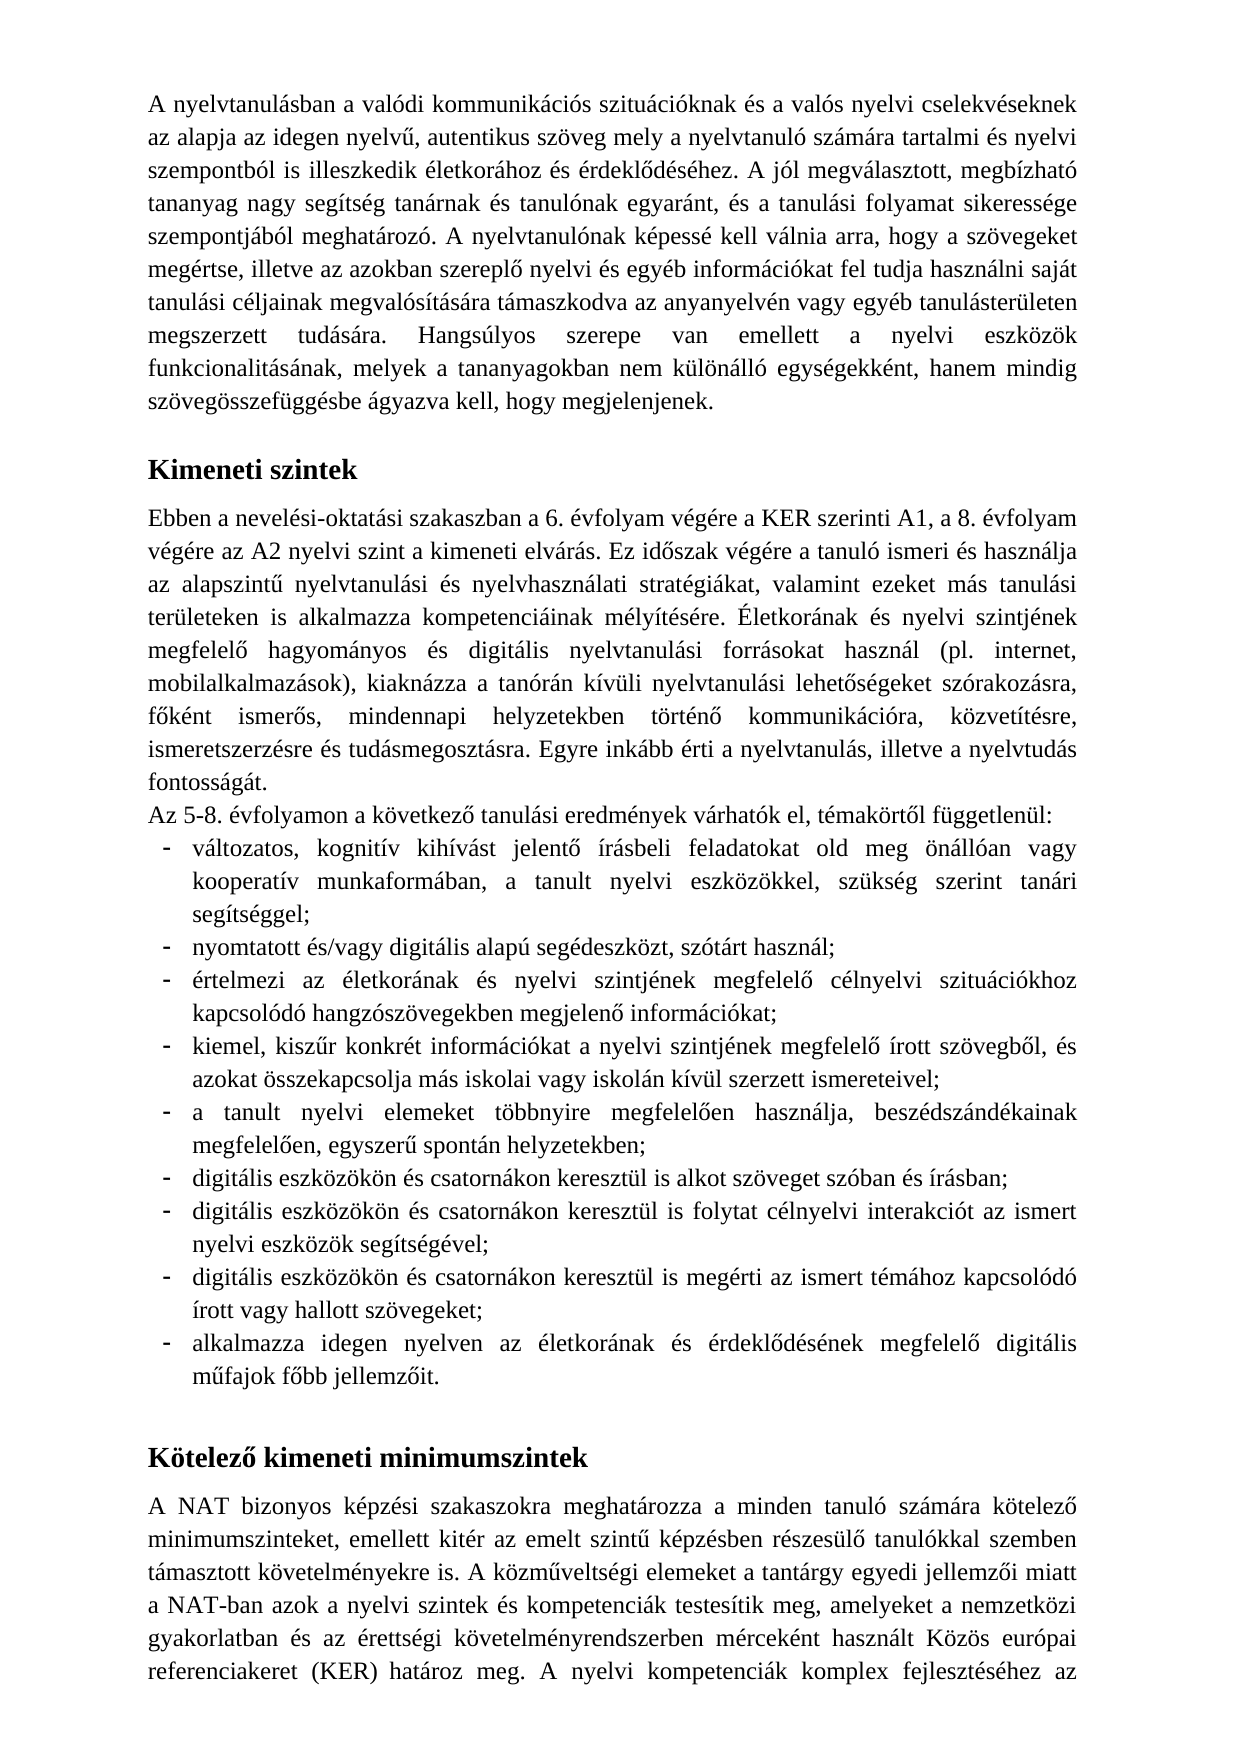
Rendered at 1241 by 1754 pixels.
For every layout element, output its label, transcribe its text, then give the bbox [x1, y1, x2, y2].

list változatos, kognitív kihívást jelentő írásbeli feladatokat old meg önállóan vagy kooperatív munkaformában, a tanult nyelvi eszközökkel, szükség szerint tanári segítséggel; [162, 833, 1078, 928]
text Kötelező kimeneti minimumszintek [148, 1440, 1078, 1473]
list digitális eszközökön és csatornákon keresztül is alkot szöveget szóban és írásban; [162, 1163, 1078, 1192]
list digitális eszközökön és csatornákon keresztül is folytat célnyelvi interakciót az ismert nyelvi eszközök segítségével; [162, 1196, 1078, 1258]
list digitális eszközökön és csatornákon keresztül is megérti az ismert témához kapcsolódó írott vagy hallott szövegeket; [162, 1262, 1078, 1324]
list értelmezi az életkorának és nyelvi szintjének megfelelő célnyelvi szituációkhoz kapcsolódó hangzószövegekben megjelenő információkat; [162, 965, 1078, 1027]
text Ebben a nevelési-oktatási szakaszban a 6. évfolyam végére a KER szerinti A1, a 8. évfolyam végére az A2 nyelvi szint a kimeneti elvárás. Ez időszak végére a tanuló ismeri és használja az alapszintű nyelvtanulási és nyelvhasználati stratégiákat, valamint ezeket más tanulási területeken is alkalmazza kompetenciáinak mélyítésére. Életkorának és nyelvi szintjének megfelelő hagyományos és digitális nyelvtanulási forrásokat használ (pl. internet, mobilalkalmazások), kiaknázza a tanórán kívüli nyelvtanulási lehetőségeket szórakozásra, főként ismerős, mindennapi helyzetekben történő kommunikációra, közvetítésre, ismeretszerzésre és tudásmegosztásra. Egyre inkább érti a nyelvtanulás, illetve a nyelvtudás fontosságát. [148, 503, 1078, 796]
list a tanult nyelvi elemeket többnyire megfelelően használja, beszédszándékainak megfelelően, egyszerű spontán helyzetekben; [162, 1097, 1078, 1159]
list kiemel, kiszűr konkrét információkat a nyelvi szintjének megfelelő írott szövegből, és azokat összekapcsolja más iskolai vagy iskolán kívül szerzett ismereteivel; [162, 1031, 1078, 1093]
list nyomtatott és/vagy digitális alapú segédeszközt, szótárt használ; [162, 932, 1078, 961]
list alkalmazza idegen nyelven az életkorának és érdeklődésének megfelelő digitális műfajok főbb jellemzőit. [162, 1328, 1078, 1390]
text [148, 1491, 1078, 1685]
text Az 5-8. évfolyamon a következő tanulási eredmények várhatók el, témakörtől függetlenül: [148, 800, 1078, 829]
text Kimeneti szintek [148, 452, 1078, 485]
text A nyelvtanulásban a valódi kommunikációs szituációknak és a valós nyelvi cselekvéseknek az alapja az idegen nyelvű, autentikus szöveg mely a nyelvtanuló számára tartalmi és nyelvi szempontból is illeszkedik életkorához és érdeklődéséhez. A jól megválasztott, megbízható tananyag nagy segítség tanárnak és tanulónak egyaránt, és a tanulási folyamat sikeressége szempontjából meghatározó. A nyelvtanulónak képessé kell válnia arra, hogy a szövegeket megértse, illetve az azokban szereplő nyelvi és egyéb információkat fel tudja használni saját tanulási céljainak megvalósítására támaszkodva az anyanyelvén vagy egyéb tanulásterületen megszerzett tudására. Hangsúlyos szerepe van emellett a nyelvi eszközök funkcionalitásának, melyek a tananyagokban nem különálló egységekként, hanem mindig szövegösszefüggésbe ágyazva kell, hogy megjelenjenek. [148, 89, 1078, 414]
